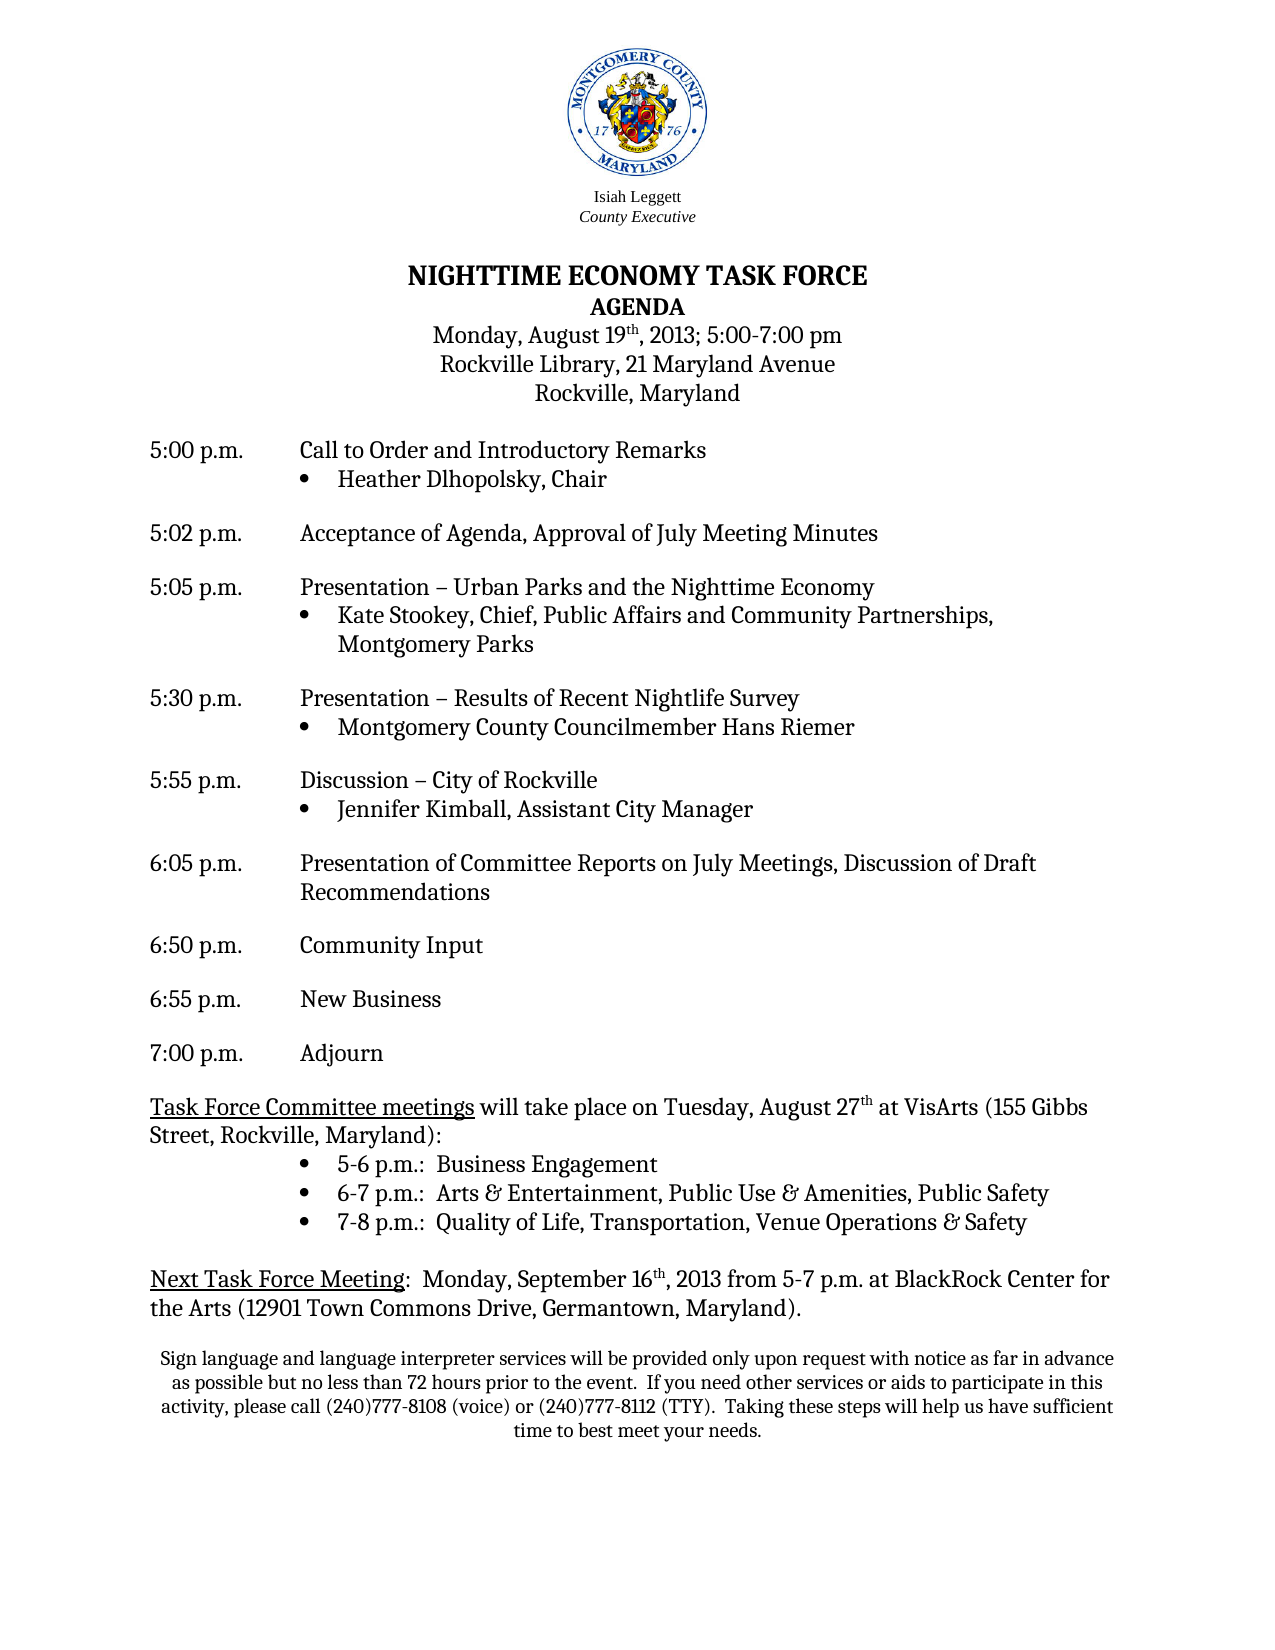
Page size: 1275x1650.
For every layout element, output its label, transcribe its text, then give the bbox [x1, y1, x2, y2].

list 6-7 p.m.: Arts & Entertainment, Public Use & Amenities, Public Safety [300, 1179, 1125, 1208]
text Rockville Library, 21 Maryland Avenue [150, 350, 1125, 379]
text Isiah Leggett [150, 187, 1125, 206]
text Next Task Force Meeting: Monday, September 16th, 2013 from 5-7 p.m. at BlackRock Center for the Arts (12901 Town Commons Drive, Germantown, Maryland). [150, 1265, 1125, 1323]
list Jennifer Kimball, Assistant City Manager [300, 795, 1125, 824]
text Call to Order and Introductory Remarks [150, 436, 1125, 465]
list Heather Dlhopolsky, Chair [300, 465, 1125, 494]
list 7-8 p.m.: Quality of Life, Transportation, Venue Operations & Safety [300, 1208, 1125, 1236]
text Rockville, Maryland [150, 379, 1125, 408]
text NIGHTTIME ECONOMY TASK FORCE [150, 259, 1125, 293]
text New Business [150, 985, 1125, 1014]
text Sign language and language interpreter services will be provided only upon request with notice as far in advance as possible but no less than 72 hours prior to the event. If you need other services or aids to participate in this activity, please call (240)777-8108 (voice) or (240)777-8112 (TTY). Taking these steps will help us have sufficient time to best meet your needs. [150, 1347, 1125, 1442]
text Community Input [150, 931, 1125, 960]
text Adjourn [150, 1039, 1125, 1068]
text Monday, August 19th, 2013; 5:00-7:00 pm [150, 321, 1125, 350]
list Kate Stookey, Chief, Public Affairs and Community Partnerships, Montgomery Parks [300, 601, 1125, 659]
text Task Force Committee meetings will take place on Tuesday, August 27th at VisArts (155 Gibbs Street, Rockville, Maryland): [150, 1093, 1125, 1150]
text 5:55 p.m. Discussion – City of Rockville [150, 766, 1125, 795]
text AGENDA [150, 293, 1125, 321]
text Acceptance of Agenda, Approval of July Meeting Minutes [150, 519, 1125, 548]
list 5-6 p.m.: Business Engagement [300, 1150, 1125, 1179]
list Montgomery County Councilmember Hans Riemer [300, 713, 1125, 741]
text 5:05 p.m. Presentation – Urban Parks and the Nighttime Economy [150, 573, 1125, 601]
text 6:05 p.m. Presentation of Committee Reports on July Meetings, Discussion of Draft Recommendations [150, 849, 1125, 906]
text 5:30 p.m. Presentation – Results of Recent Nightlife Survey [150, 684, 1125, 713]
